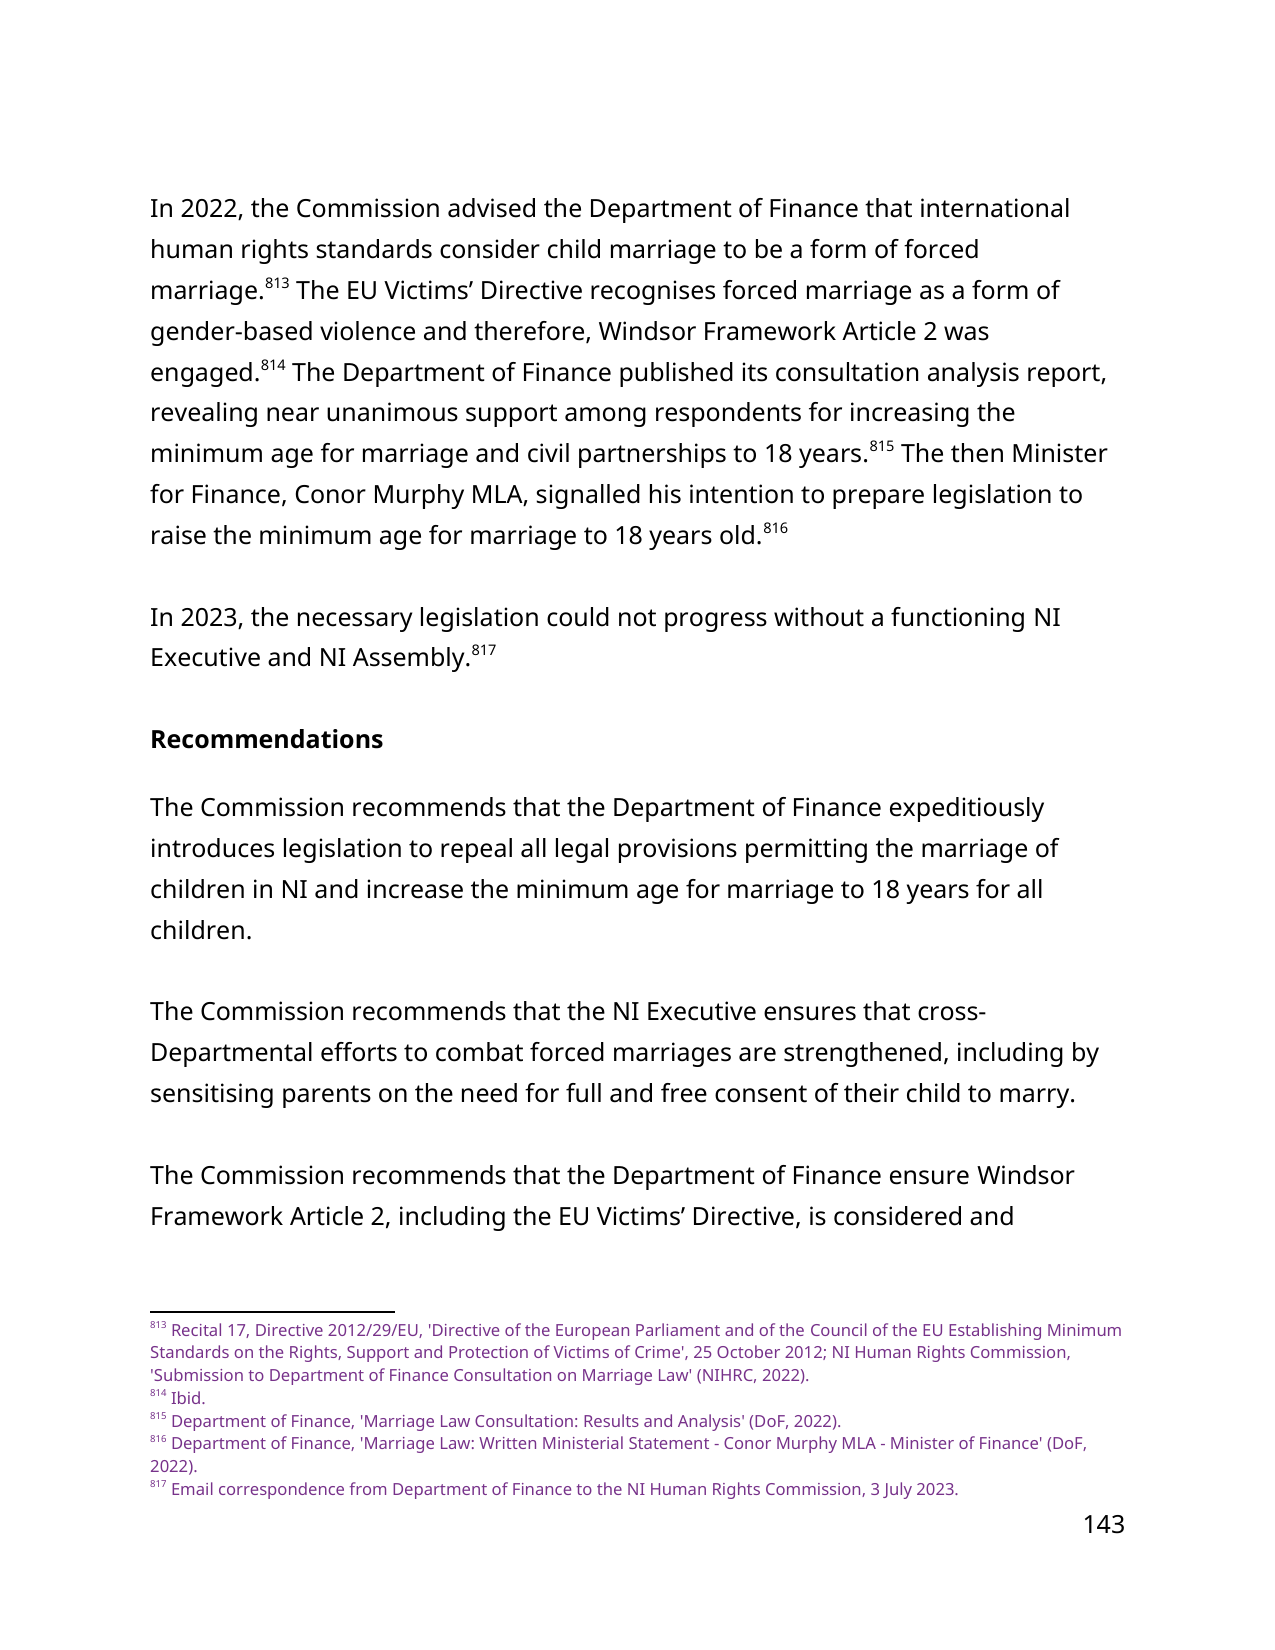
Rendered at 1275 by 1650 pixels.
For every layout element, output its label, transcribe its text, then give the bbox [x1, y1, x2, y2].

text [150, 1157, 1125, 1232]
subtitle Recommendations [150, 722, 1125, 756]
text In 2022, the Commission advised the Department of Finance that international human rights standards consider child marriage to be a form of forced marriage. The EU Victims’ Directive recognises forced marriage as a form of gender-based violence and therefore, Windsor Framework Article 2 was engaged. The Department of Finance published its consultation analysis report, revealing near unanimous support among respondents for increasing the minimum age for marriage and civil partnerships to 18 years. The then Minister for Finance, Conor Murphy MLA, signalled his intention to prepare legislation to raise the minimum age for marriage to 18 years old. [150, 191, 1125, 552]
text In 2023, the necessary legislation could not progress without a functioning NI Executive and NI Assembly. [150, 599, 1125, 674]
text The Commission recommends that the Department of Finance expeditiously introduces legislation to repeal all legal provisions permitting the marriage of children in NI and increase the minimum age for marriage to 18 years for all children. [150, 790, 1125, 946]
text The Commission recommends that the NI Executive ensures that cross-Departmental efforts to combat forced marriages are strengthened, including by sensitising parents on the need for full and free consent of their child to marry. [150, 994, 1125, 1110]
